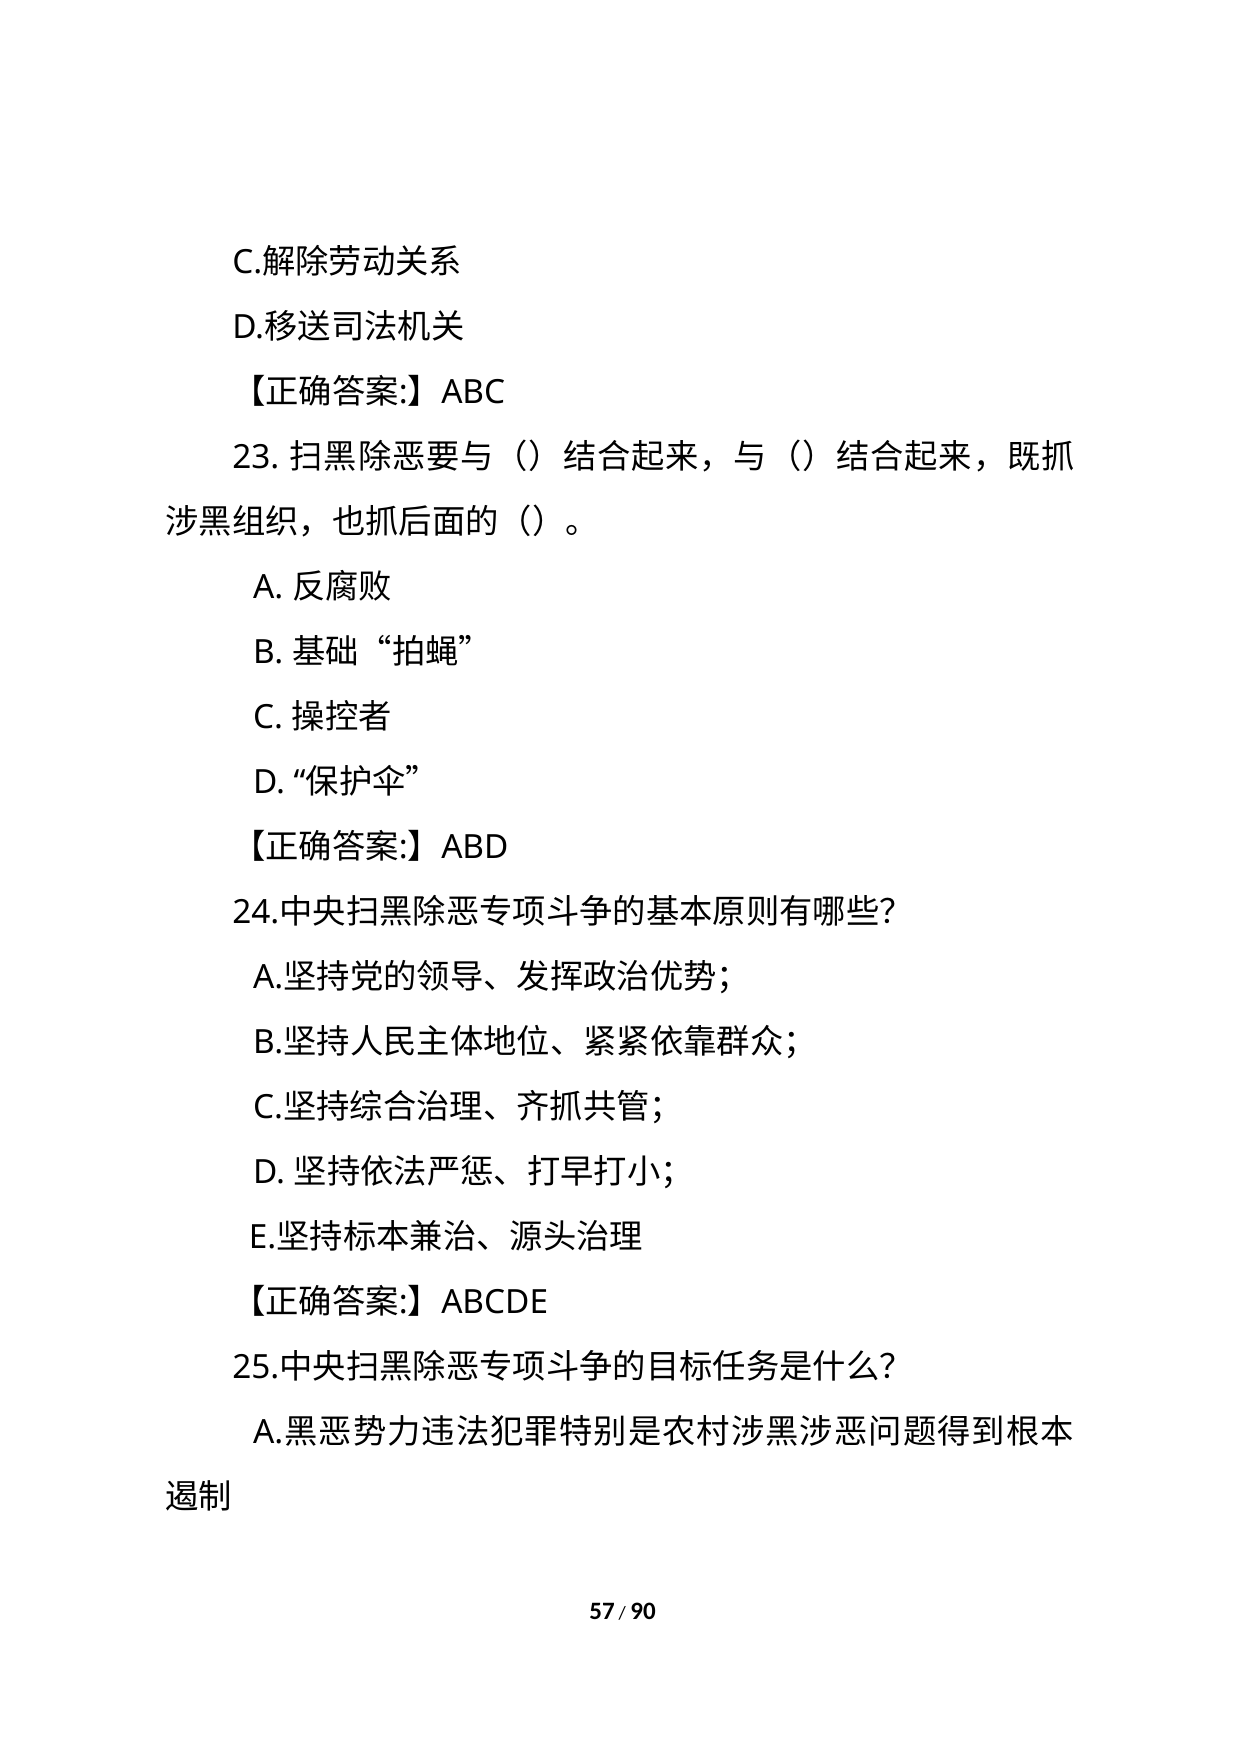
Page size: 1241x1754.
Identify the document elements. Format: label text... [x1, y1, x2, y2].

text 23. 扫黑除恶要与（）结合起来，与（）结合起来，既抓涉黑组织，也抓后面的（）。 [165, 422, 1075, 552]
text D.移送司法机关 [165, 292, 1075, 357]
text D. 坚持依法严惩、打早打小； [165, 1137, 1075, 1202]
text C.解除劳动关系 [165, 227, 1075, 292]
text 【正确答案:】ABC [165, 357, 1075, 422]
text B.坚持人民主体地位、紧紧依靠群众； [165, 1007, 1075, 1072]
text A.黑恶势力违法犯罪特别是农村涉黑涉恶问题得到根本遏制 [165, 1397, 1075, 1527]
text A. 反腐败 [165, 552, 1075, 617]
text 25.中央扫黑除恶专项斗争的目标任务是什么？ [165, 1332, 1075, 1397]
text C. 操控者 [165, 682, 1075, 747]
text 【正确答案:】ABD [165, 812, 1075, 877]
text E.坚持标本兼治、源头治理 [165, 1202, 1075, 1267]
text B. 基础“拍蝇” [165, 617, 1075, 682]
text C.坚持综合治理、齐抓共管； [165, 1072, 1075, 1137]
text A.坚持党的领导、发挥政治优势； [165, 942, 1075, 1007]
text D. “保护伞” [165, 747, 1075, 812]
text 24.中央扫黑除恶专项斗争的基本原则有哪些？ [165, 877, 1075, 942]
text 【正确答案:】ABCDE [165, 1267, 1075, 1332]
